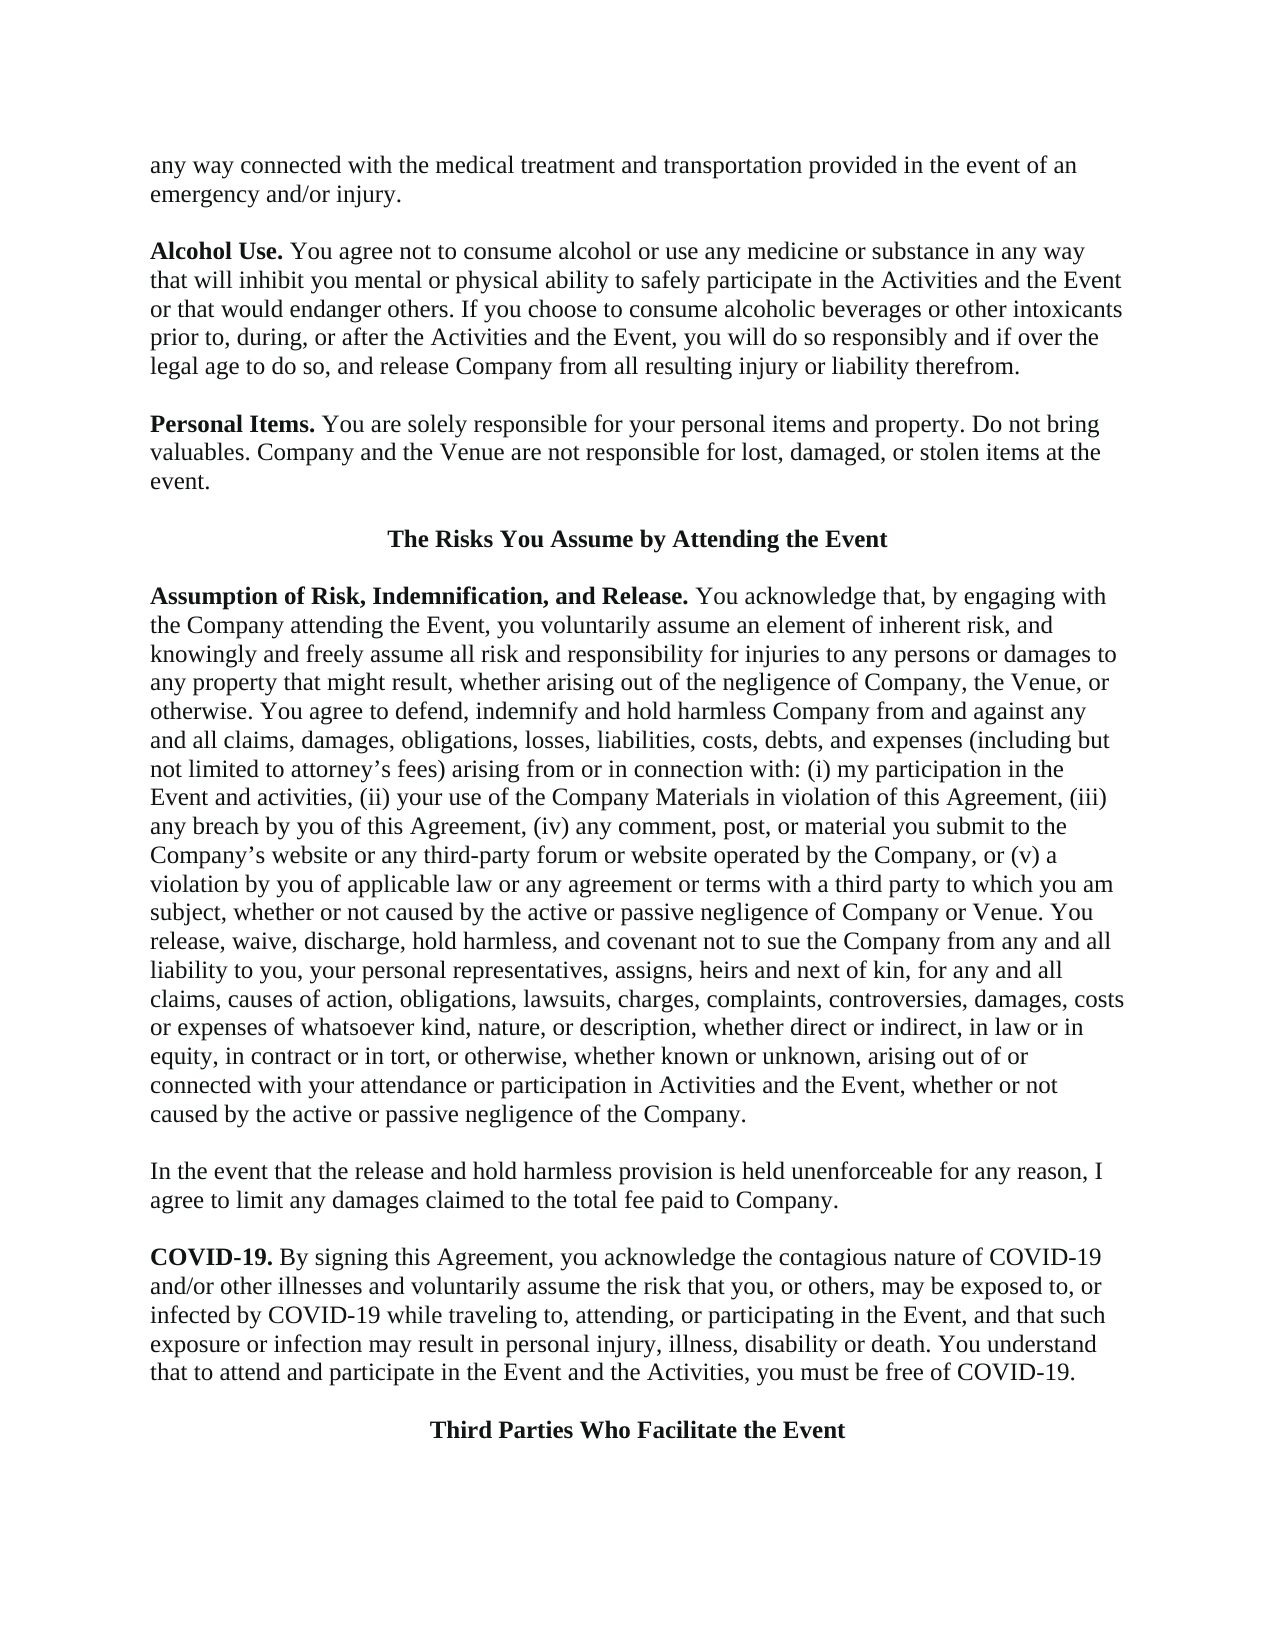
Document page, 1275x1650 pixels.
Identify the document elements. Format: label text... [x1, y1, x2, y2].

text Assumption of Risk, Indemnification, and Release. You acknowledge that, by engaging with the Company attending the Event, you voluntarily assume an element of inherent risk, and knowingly and freely assume all risk and responsibility for injuries to any persons or damages to any property that might result, whether arising out of the negligence of Company, the Venue, or otherwise. You agree to defend, indemnify and hold harmless Company from and against any and all claims, damages, obligations, losses, liabilities, costs, debts, and expenses (including but not limited to attorney’s fees) arising from or in connection with: (i) my participation in the Event and activities, (ii) your use of the Company Materials in violation of this Agreement, (iii) any breach by you of this Agreement, (iv) any comment, post, or material you submit to the Company’s website or any third-party forum or website operated by the Company, or (v) a violation by you of applicable law or any agreement or terms with a third party to which you am subject, whether or not caused by the active or passive negligence of Company or Venue. You release, waive, discharge, hold harmless, and covenant not to sue the Company from any and all liability to you, your personal representatives, assigns, heirs and next of kin, for any and all claims, causes of action, obligations, lawsuits, charges, complaints, controversies, damages, costs or expenses of whatsoever kind, nature, or description, whether direct or indirect, in law or in equity, in contract or in tort, or otherwise, whether known or unknown, arising out of or connected with your attendance or participation in Activities and the Event, whether or not caused by the active or passive negligence of the Company. [150, 581, 1125, 1127]
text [150, 150, 1125, 207]
text Personal Items. You are solely responsible for your personal items and property. Do not bring valuables. Company and the Venue are not responsible for lost, damaged, or stolen items at the event. [150, 409, 1125, 495]
text In the event that the release and hold harmless provision is held unenforceable for any reason, I agree to limit any damages claimed to the total fee paid to Company. [150, 1156, 1125, 1214]
text The Risks You Assume by Attending the Event [150, 524, 1125, 552]
text Third Parties Who Facilitate the Event [150, 1415, 1125, 1444]
text Alcohol Use. You agree not to consume alcohol or use any medicine or substance in any way that will inhibit you mental or physical ability to safely participate in the Activities and the Event or that would endanger others. If you choose to consume alcoholic beverages or other intoxicants prior to, during, or after the Activities and the Event, you will do so responsibly and if over the legal age to do so, and release Company from all resulting injury or liability therefrom. [150, 236, 1125, 380]
text COVID-19. By signing this Agreement, you acknowledge the contagious nature of COVID-19 and/or other illnesses and voluntarily assume the risk that you, or others, may be exposed to, or infected by COVID-19 while traveling to, attending, or participating in the Event, and that such exposure or infection may result in personal injury, illness, disability or death. You understand that to attend and participate in the Event and the Activities, you must be free of COVID-19. [150, 1242, 1125, 1386]
